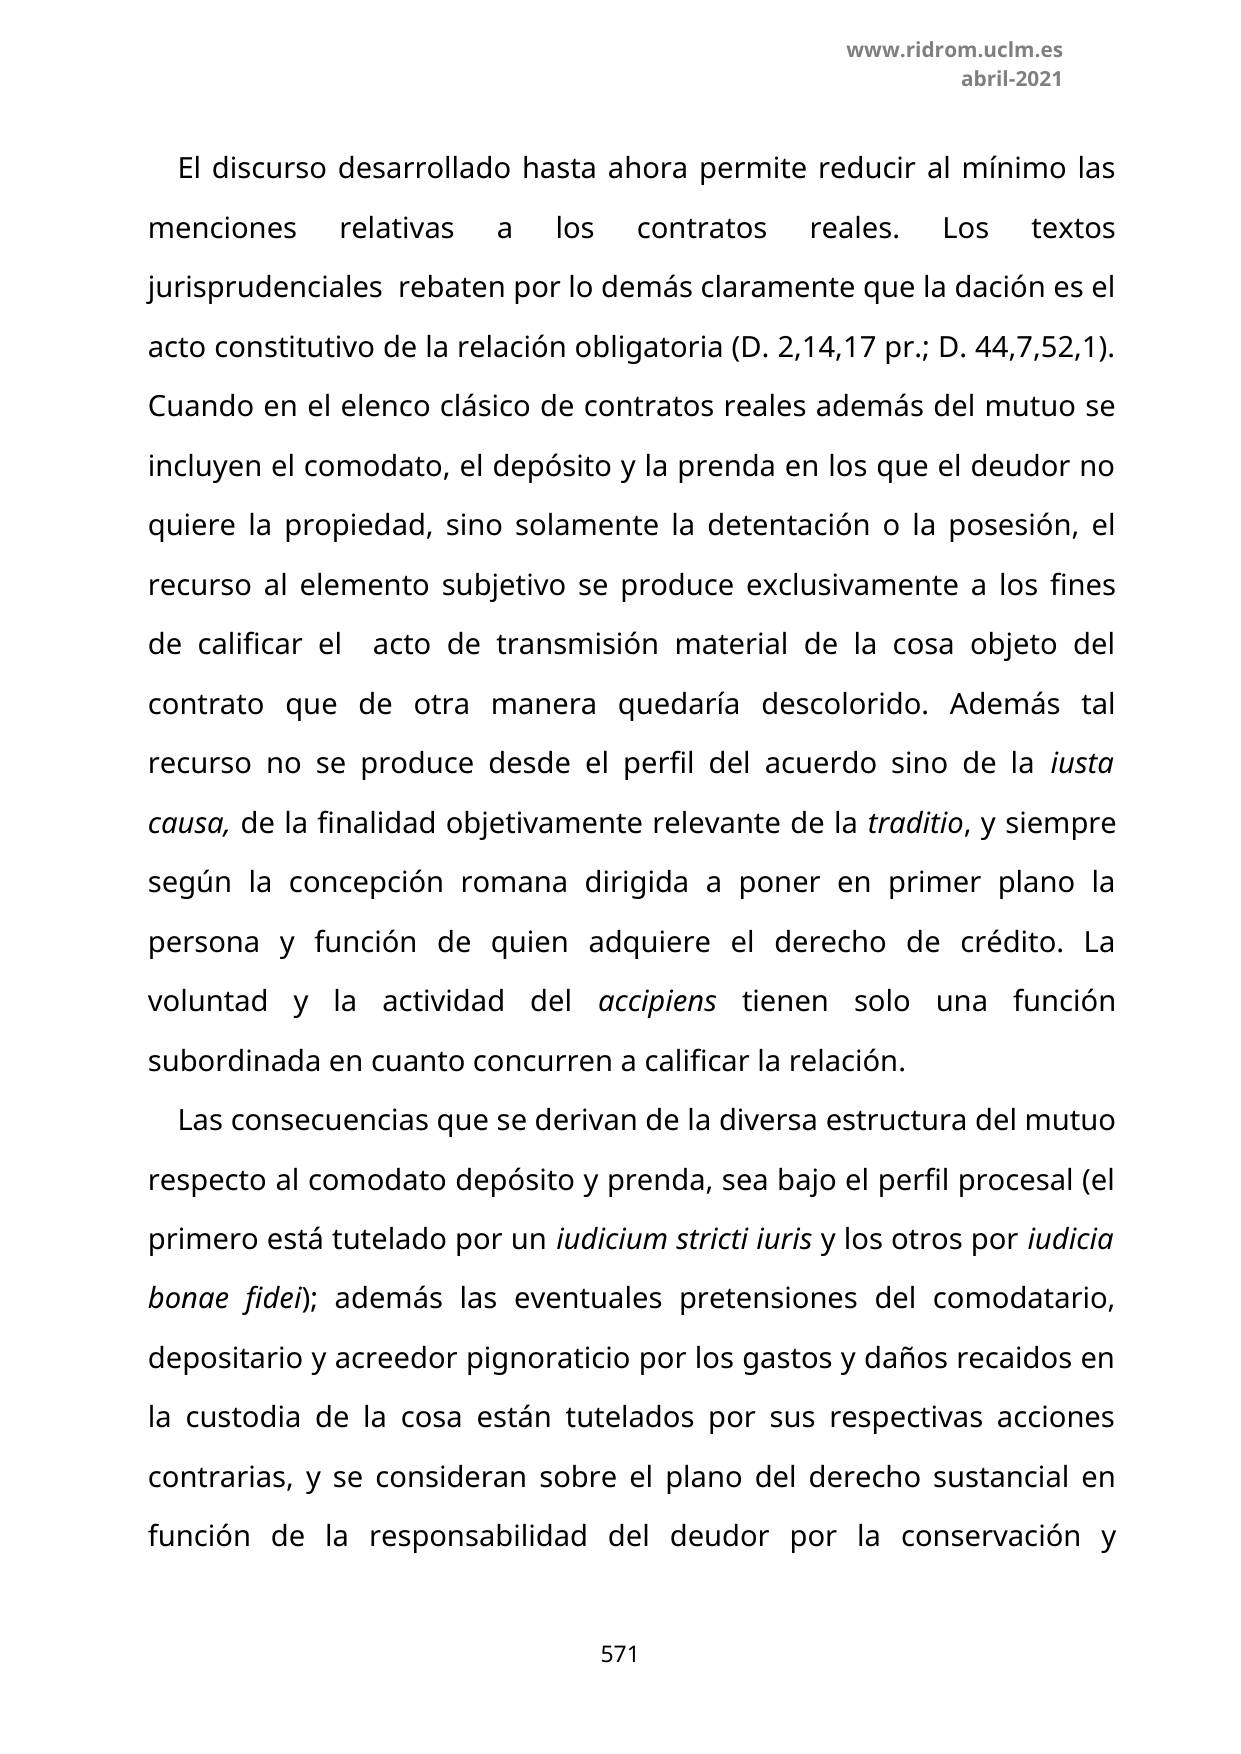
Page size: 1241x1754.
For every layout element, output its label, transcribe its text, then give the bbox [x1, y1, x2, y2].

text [133, 1099, 1117, 1555]
text El discurso desarrollado hasta ahora permite reducir al mínimo las menciones relativas a los contratos reales. Los textos jurisprudenciales rebaten por lo demás claramente que la dación es el acto constitutivo de la relación obligatoria (D. 2,14,17 pr.; D. 44,7,52,1). Cuando en el elenco clásico de contratos reales además del mutuo se incluyen el comodato, el depósito y la prenda en los que el deudor no quiere la propiedad, sino solamente la detentación o la posesión, el recurso al elemento subjetivo se produce exclusivamente a los fines de calificar el acto de transmisión material de la cosa objeto del contrato que de otra manera quedaría descolorido. Además tal recurso no se produce desde el perfil del acuerdo sino de la iusta causa, de la finalidad objetivamente relevante de la traditio, y siempre según la concepción romana dirigida a poner en primer plano la persona y función de quien adquiere el derecho de crédito. La voluntad y la actividad del accipiens tienen solo una función subordinada en cuanto concurren a calificar la relación. [133, 148, 1117, 1079]
